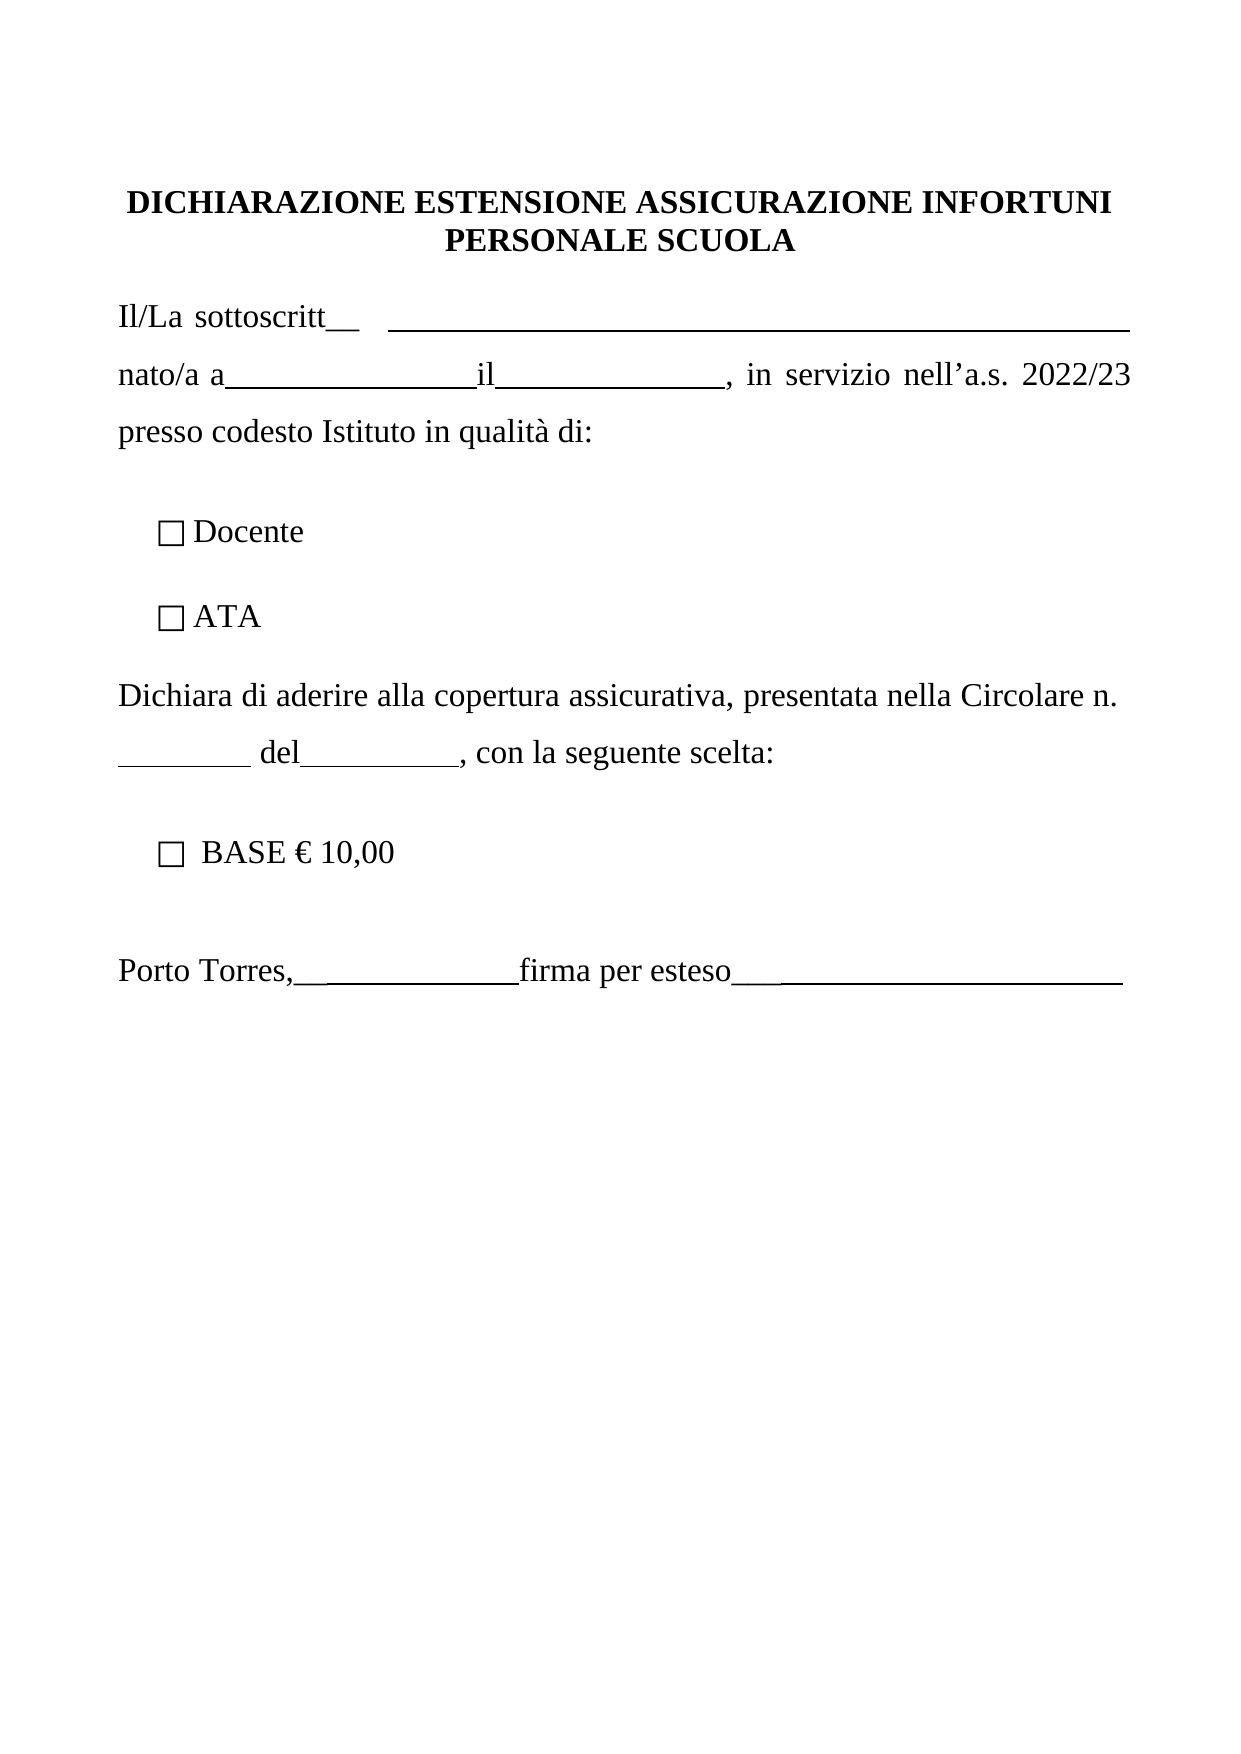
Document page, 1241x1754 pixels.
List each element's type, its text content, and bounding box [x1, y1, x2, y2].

list Docente [155, 507, 1142, 553]
text Il/La sottoscritt__ nato/a a il , in servizio nell’a.s. 2022/23 presso codesto Istituto in qualità di: [118, 297, 1131, 450]
text □ BASE € 10,00 [155, 828, 1142, 873]
title DICHIARAZIONE ESTENSIONE ASSICURAZIONE INFORTUNI PERSONALE SCUOLA [126, 183, 1116, 258]
text del , con la seguente scelta: [118, 732, 1142, 771]
list ATA [155, 591, 1142, 637]
text Porto Torres,__ firma per esteso___ [118, 950, 1142, 988]
text Dichiara di aderire alla copertura assicurativa, presentata nella Circolare n. [118, 675, 1142, 713]
